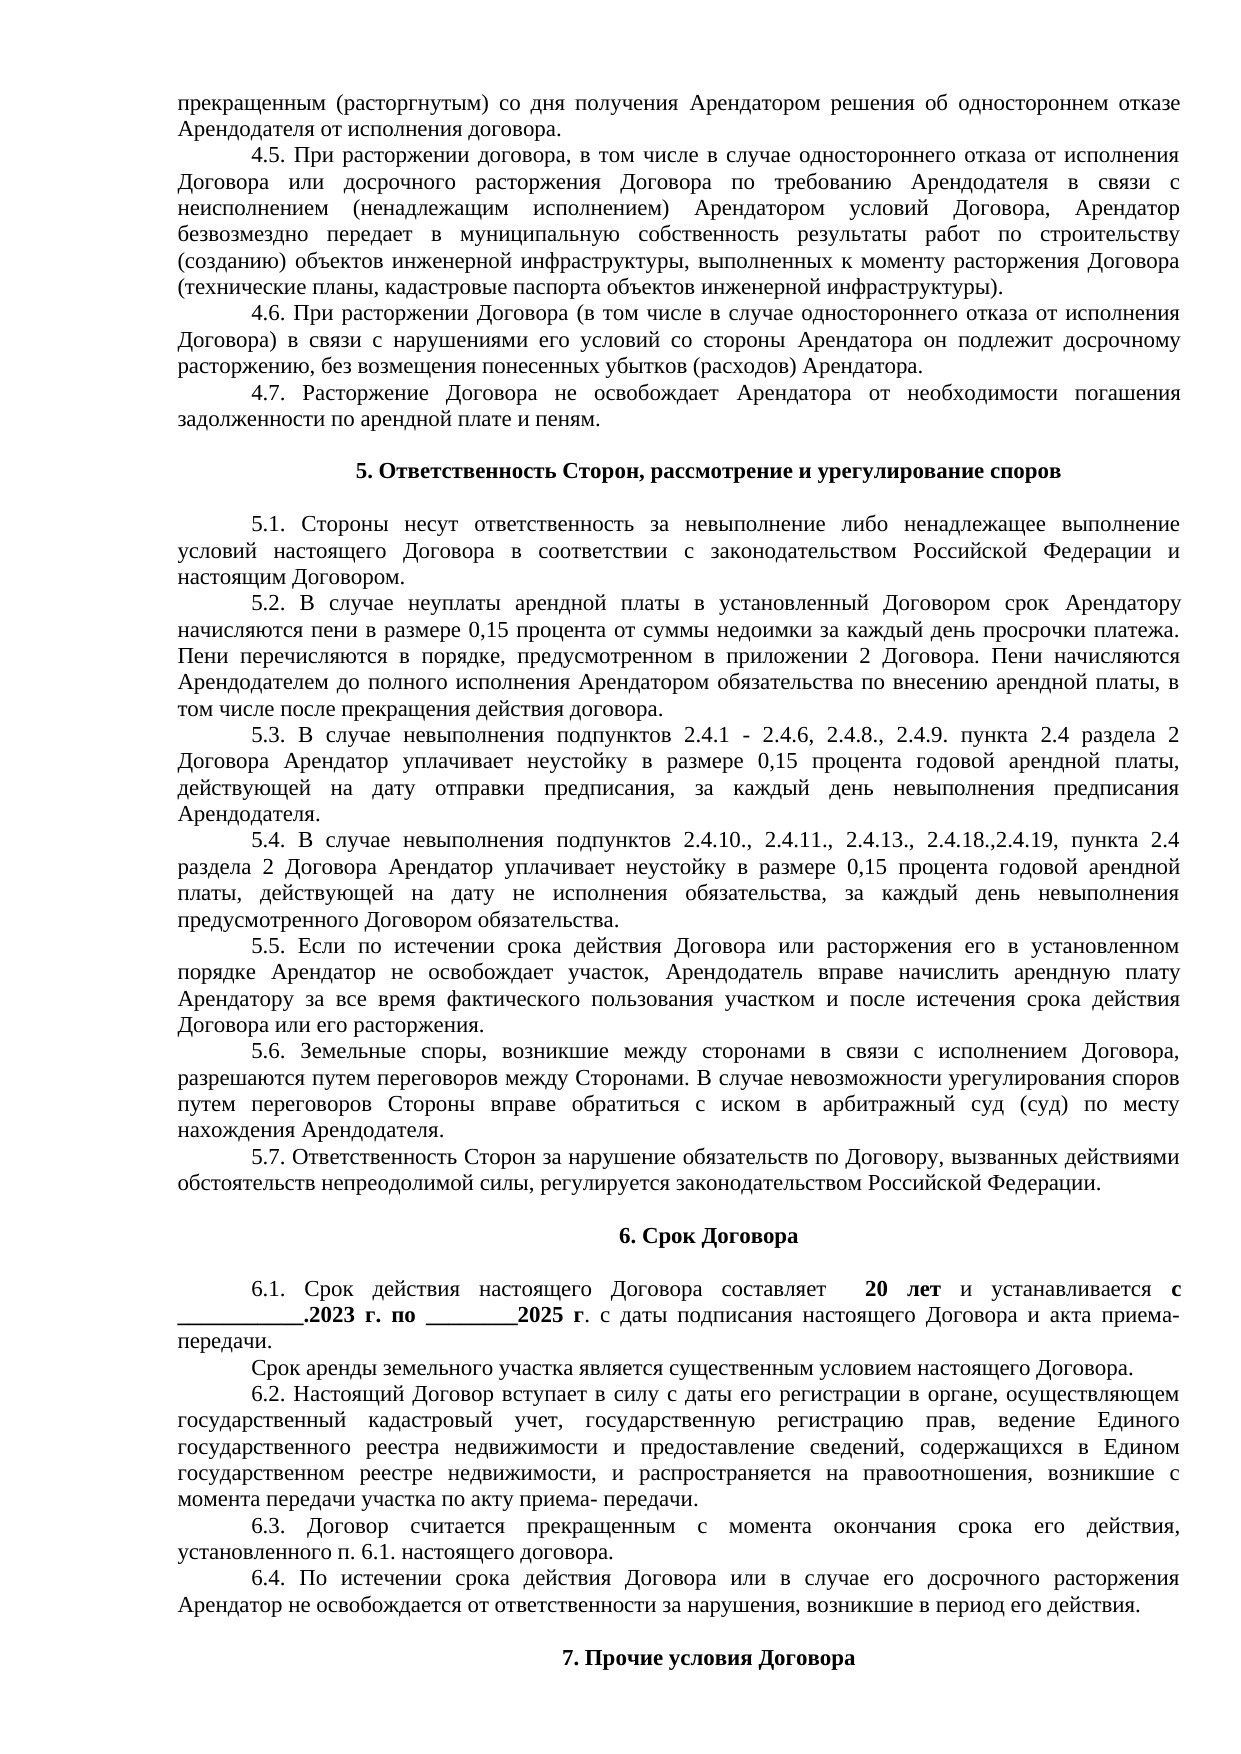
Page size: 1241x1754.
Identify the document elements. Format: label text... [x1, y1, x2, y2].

text 6.2. Настоящий Договор вступает в силу с даты его регистрации в органе, осуществляющем государственный кадастровый учет, государственную регистрацию прав, ведение Единого государственного реестра недвижимости и предоставление сведений, содержащихся в Едином государственном реестре недвижимости, и распространяется на правоотношения, возникшие с момента передачи участка по акту приема- передачи. [177, 1380, 1181, 1512]
text 5.7. Ответственность Сторон за нарушение обязательств по Договору, вызванных действиями обстоятельств непреодолимой силы, регулируется законодательством Российской Федерации. [177, 1143, 1181, 1196]
text 6. Срок Договора [177, 1222, 1181, 1248]
text 4.7. Расторжение Договора не освобождает Арендатора от необходимости погашения задолженности по арендной плате и пеням. [177, 378, 1181, 431]
text 7. Прочие условия Договора [177, 1643, 1181, 1670]
text 4.6. При расторжении Договора (в том числе в случае одностороннего отказа от исполнения Договора) в связи с нарушениями его условий со стороны Арендатора он подлежит досрочному расторжению, без возмещения понесенных убытков (расходов) Арендатора. [177, 299, 1181, 378]
text 6.1. Срок действия настоящего Договора составляет 20 лет и устанавливается с ___________.2023 г. по ________2025 г. с даты подписания настоящего Договора и акта приема-передачи. [177, 1274, 1181, 1354]
text 5.1. Стороны несут ответственность за невыполнение либо ненадлежащее выполнение условий настоящего Договора в соответствии с законодательством Российской Федерации и настоящим Договором. [177, 510, 1181, 589]
text 5.3. В случае невыполнения подпунктов 2.4.1 - 2.4.6, 2.4.8., 2.4.9. пункта 2.4 раздела 2 Договора Арендатор уплачивает неустойку в размере 0,15 процента годовой арендной платы, действующей на дату отправки предписания, за каждый день невыполнения предписания Арендодателя. [177, 721, 1181, 827]
text Срок аренды земельного участка является существенным условием настоящего Договора. [177, 1354, 1181, 1380]
text 5.6. Земельные споры, возникшие между сторонами в связи с исполнением Договора, разрешаются путем переговоров между Сторонами. В случае невозможности урегулирования споров путем переговоров Стороны вправе обратиться с иском в арбитражный суд (суд) по месту нахождения Арендодателя. [177, 1037, 1181, 1143]
text 5. Ответственность Сторон, рассмотрение и урегулирование споров [177, 458, 1181, 484]
text 6.3. Договор считается прекращенным с момента окончания срока его действия, установленного п. 6.1. настоящего договора. [177, 1512, 1181, 1564]
text 4.5. При расторжении договора, в том числе в случае одностороннего отказа от исполнения Договора или досрочного расторжения Договора по требованию Арендодателя в связи с неисполнением (ненадлежащим исполнением) Арендатором условий Договора, Арендатор безвозмездно передает в муниципальную собственность результаты работ по строительству (созданию) объектов инженерной инфраструктуры, выполненных к моменту расторжения Договора (технические планы, кадастровые паспорта объектов инженерной инфраструктуры). [177, 141, 1181, 299]
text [177, 89, 1181, 141]
text 6.4. По истечении срока действия Договора или в случае его досрочного расторжения Арендатор не освобождается от ответственности за нарушения, возникшие в период его действия. [177, 1564, 1181, 1617]
text 5.4. В случае невыполнения подпунктов 2.4.10., 2.4.11., 2.4.13., 2.4.18.,2.4.19, пункта 2.4 раздела 2 Договора Арендатор уплачивает неустойку в размере 0,15 процента годовой арендной платы, действующей на дату не исполнения обязательства, за каждый день невыполнения предусмотренного Договором обязательства. [177, 827, 1181, 932]
text 5.2. В случае неуплаты арендной платы в установленный Договором срок Арендатору начисляются пени в размере 0,15 процента от суммы недоимки за каждый день просрочки платежа. Пени перечисляются в порядке, предусмотренном в приложении 2 Договора. Пени начисляются Арендодателем до полного исполнения Арендатором обязательства по внесению арендной платы, в том числе после прекращения действия договора. [177, 589, 1181, 721]
text 5.5. Если по истечении срока действия Договора или расторжения его в установленном порядке Арендатор не освобождает участок, Арендодатель вправе начислить арендную плату Арендатору за все время фактического пользования участком и после истечения срока действия Договора или его расторжения. [177, 932, 1181, 1037]
